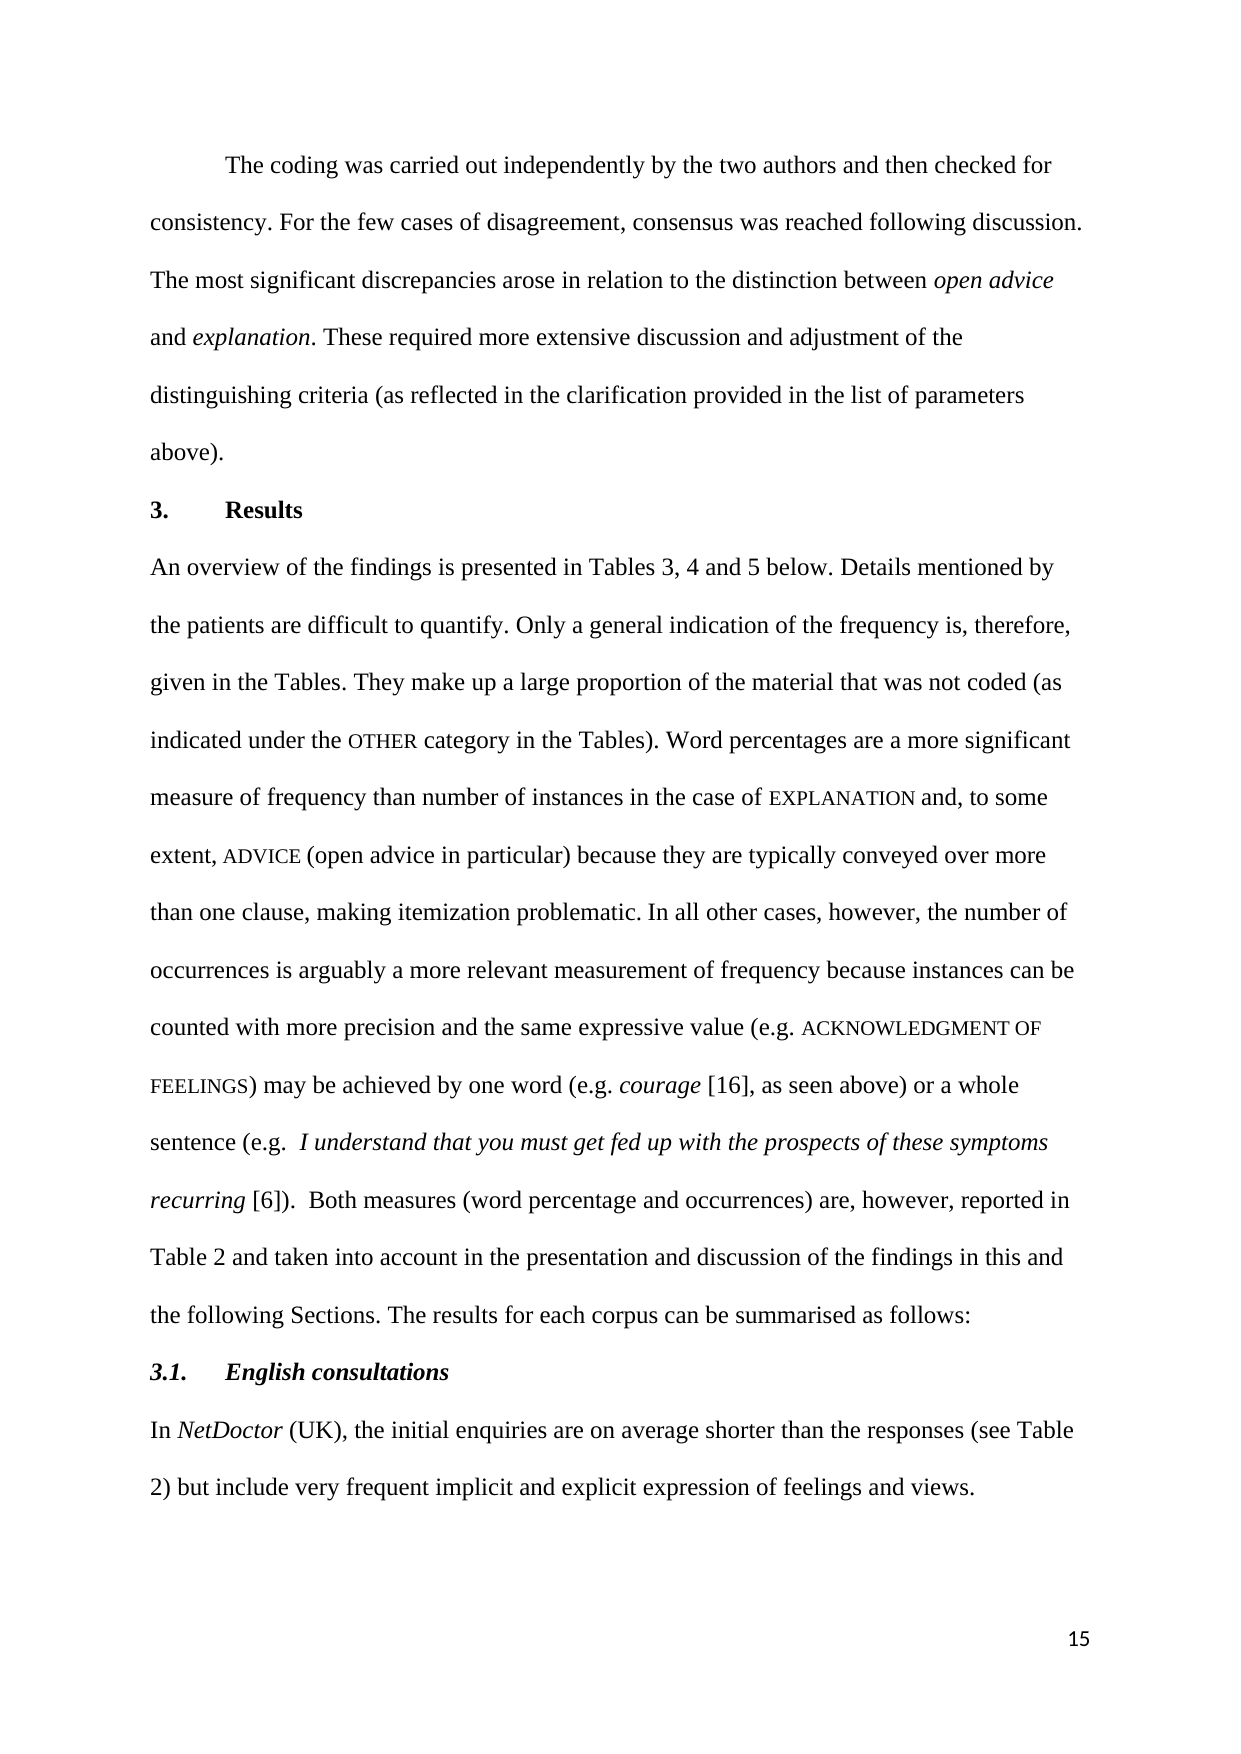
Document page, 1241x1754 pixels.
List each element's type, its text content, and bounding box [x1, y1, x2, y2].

list English consultations [150, 1357, 1090, 1386]
list Results [150, 495, 1090, 524]
text An overview of the findings is presented in Tables 3, 4 and 5 below. Details mentioned by the patients are difficult to quantify. Only a general indication of the frequency is, therefore, given in the Tables. They make up a large proportion of the material that was not coded (as indicated under the OTHER category in the Tables). Word percentages are a more significant measure of frequency than number of instances in the case of EXPLANATION and, to some extent, ADVICE (open advice in particular) because they are typically conveyed over more than one clause, making itemization problematic. In all other cases, however, the number of occurrences is arguably a more relevant measurement of frequency because instances can be counted with more precision and the same expressive value (e.g. ACKNOWLEDGMENT OF FEELINGS) may be achieved by one word (e.g. courage [16], as seen above) or a whole sentence (e.g. I understand that you must get fed up with the prospects of these symptoms recurring [6]). Both measures (word percentage and occurrences) are, however, reported in Table 2 and taken into account in the presentation and discussion of the findings in this and the following Sections. The results for each corpus can be summarised as follows: [150, 552, 1090, 1329]
text In NetDoctor (UK), the initial enquiries are on average shorter than the responses (see Table 2) but include very frequent implicit and explicit expression of feelings and views. [150, 1415, 1090, 1501]
text The coding was carried out independently by the two authors and then checked for consistency. For the few cases of disagreement, consensus was reached following discussion. The most significant discrepancies arose in relation to the distinction between open advice and explanation. These required more extensive discussion and adjustment of the distinguishing criteria (as reflected in the clarification provided in the list of parameters above). [150, 150, 1090, 466]
